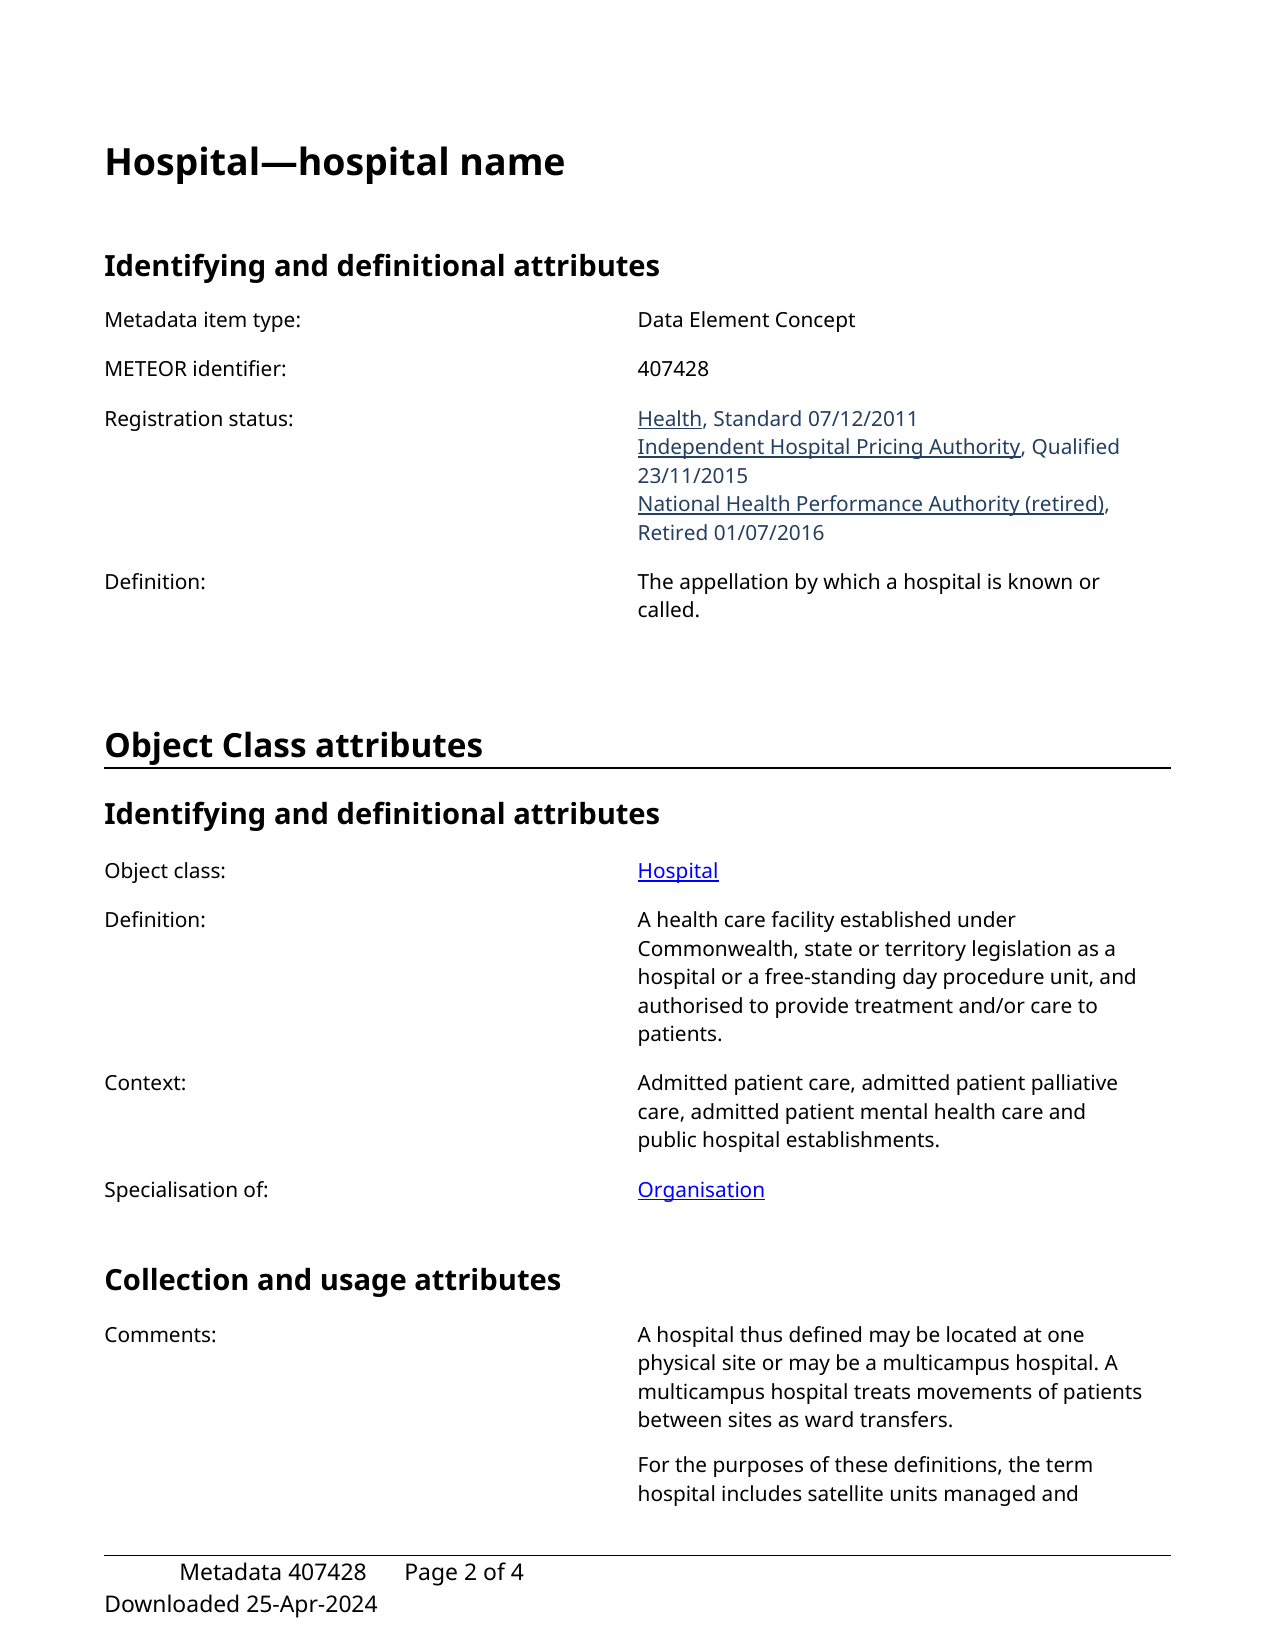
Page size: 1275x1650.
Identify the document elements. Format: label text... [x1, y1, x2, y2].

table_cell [626, 1310, 1159, 1518]
table_cell Data Element Concept [626, 295, 1159, 344]
table_cell Context: [93, 1058, 626, 1164]
table_cell Organisation [626, 1164, 1159, 1213]
subtitle Object Class attributes [104, 722, 1171, 767]
table_header Hospital [626, 846, 1159, 895]
table_cell Comments: [93, 1310, 626, 1518]
table_cell Admitted patient care, admitted patient palliative care, admitted patient mental health care and public hospital establishments. [626, 1058, 1159, 1164]
subtitle Identifying and definitional attributes [104, 794, 1171, 833]
table_cell The appellation by which a hospital is known or called. [626, 556, 1159, 634]
table_cell Metadata item type: [93, 295, 626, 344]
table_cell A health care facility established under Commonwealth, state or territory legislation as a hospital or a free-standing day procedure unit, and authorised to provide treatment and/or care to patients. [626, 895, 1159, 1058]
table_header Identifying and definitional attributes [93, 199, 1159, 295]
table_cell Definition: [93, 556, 626, 634]
table_cell Definition: [93, 895, 626, 1058]
table_cell METEOR identifier: [93, 344, 626, 393]
table_cell Registration status: [93, 394, 626, 556]
table_cell Collection and usage attributes [93, 1214, 1159, 1309]
subtitle Hospital—hospital name [104, 135, 1171, 186]
table_header Object class: [93, 846, 626, 895]
table_cell Health, Standard 07/12/2011 Independent Hospital Pricing Authority, Qualified 23/11/2015 National Health Performance Authority (retired), Retired 01/07/2016 [626, 394, 1159, 556]
table_cell 407428 [626, 344, 1159, 393]
table_cell Specialisation of: [93, 1164, 626, 1213]
